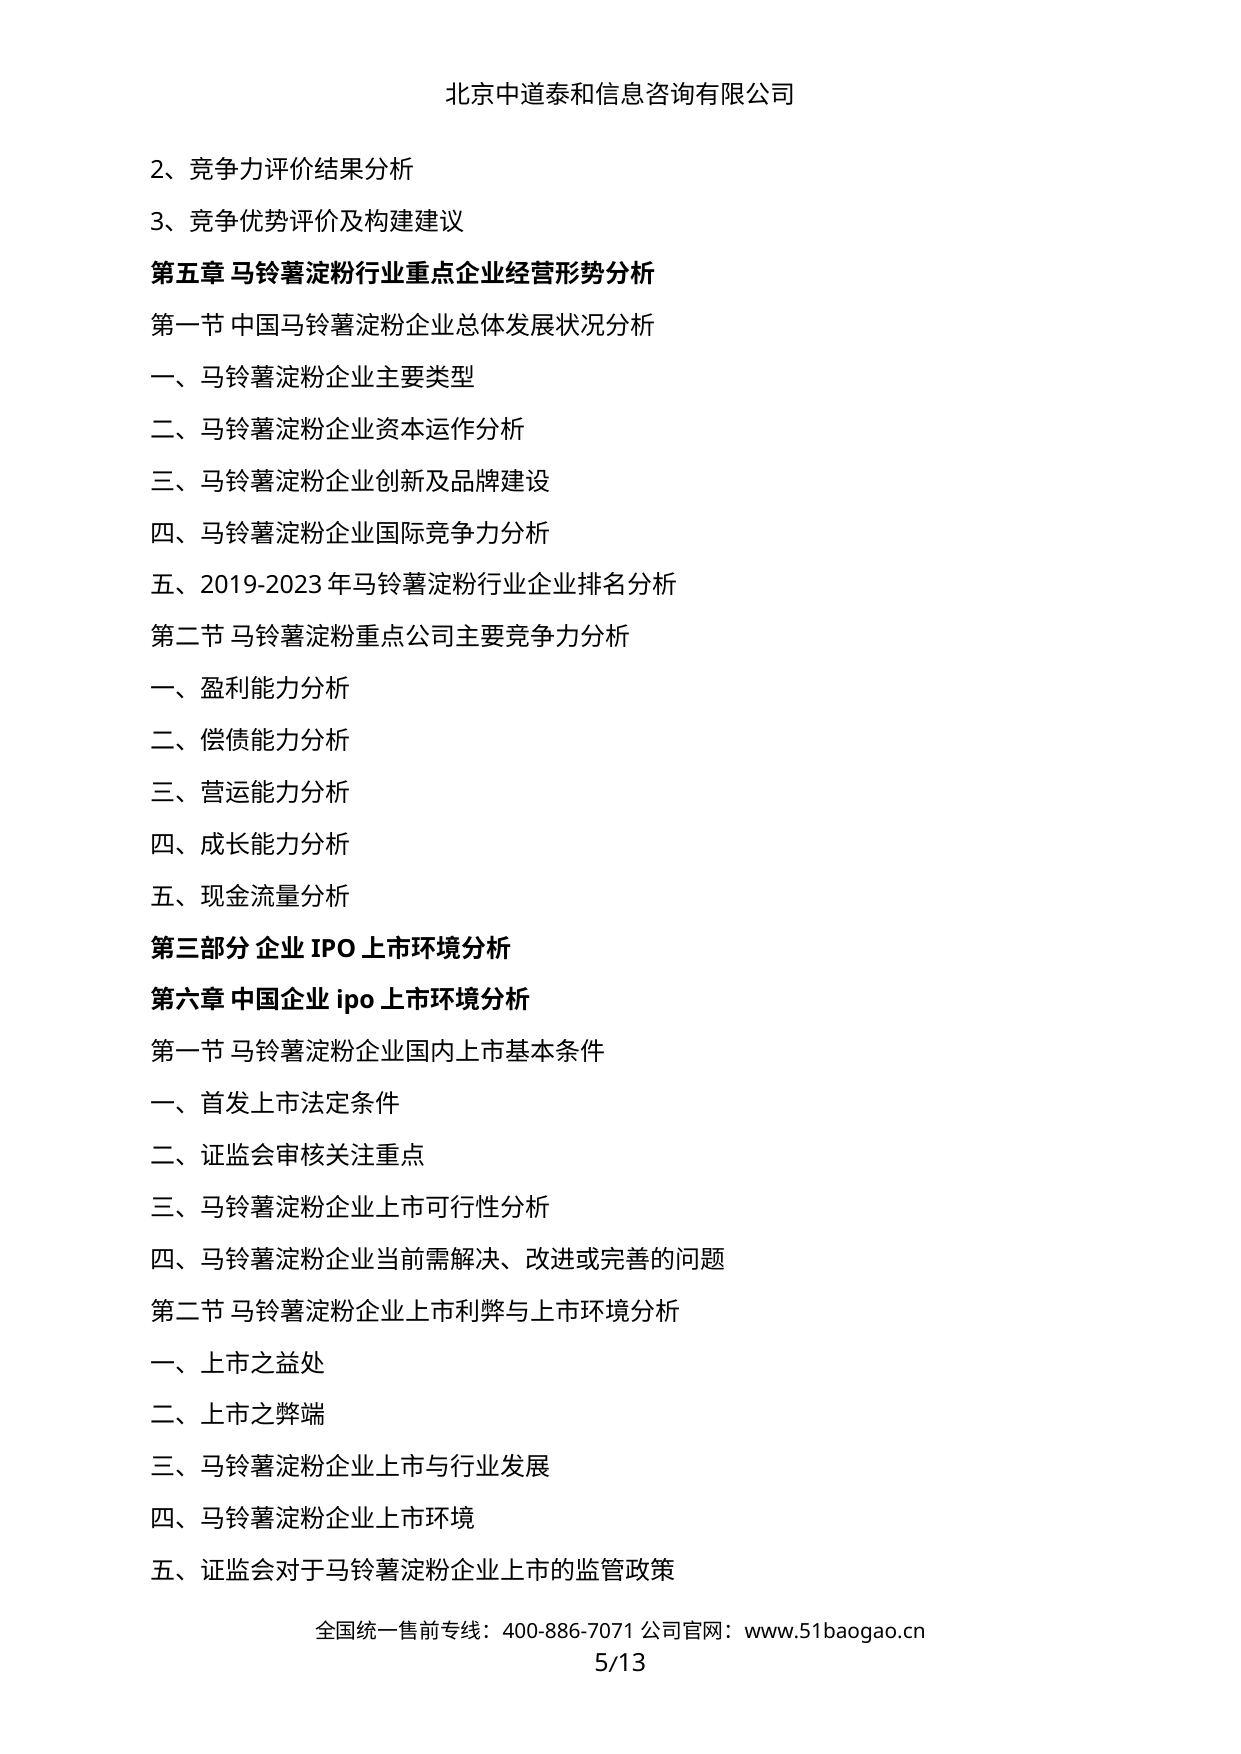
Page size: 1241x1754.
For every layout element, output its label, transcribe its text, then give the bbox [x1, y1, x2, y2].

text 二、证监会审核关注重点 [150, 1136, 1090, 1172]
text 二、上市之弊端 [150, 1395, 1090, 1431]
text 第二节 马铃薯淀粉企业上市利弊与上市环境分析 [150, 1291, 1090, 1327]
text 第二节 马铃薯淀粉重点公司主要竞争力分析 [150, 617, 1090, 653]
text 第一节 中国马铃薯淀粉企业总体发展状况分析 [150, 306, 1090, 342]
text 四、马铃薯淀粉企业国际竞争力分析 [150, 513, 1090, 549]
text 第三部分 企业IPO上市环境分析 [150, 928, 1090, 964]
text 第六章 中国企业ipo上市环境分析 [150, 980, 1090, 1016]
text 3、竞争优势评价及构建建议 [150, 202, 1090, 238]
text 一、马铃薯淀粉企业主要类型 [150, 357, 1090, 394]
text 二、马铃薯淀粉企业资本运作分析 [150, 409, 1090, 446]
text 五、证监会对于马铃薯淀粉企业上市的监管政策 [150, 1551, 1090, 1587]
text 三、马铃薯淀粉企业上市可行性分析 [150, 1187, 1090, 1224]
text 五、2019-2023年马铃薯淀粉行业企业排名分析 [150, 565, 1090, 601]
text 第一节 马铃薯淀粉企业国内上市基本条件 [150, 1032, 1090, 1068]
text 一、盈利能力分析 [150, 669, 1090, 705]
text 二、偿债能力分析 [150, 721, 1090, 757]
text 2、竞争力评价结果分析 [150, 150, 1090, 186]
text 一、上市之益处 [150, 1343, 1090, 1379]
text 一、首发上市法定条件 [150, 1084, 1090, 1120]
text 四、马铃薯淀粉企业上市环境 [150, 1499, 1090, 1535]
text 三、马铃薯淀粉企业创新及品牌建设 [150, 461, 1090, 497]
text 三、马铃薯淀粉企业上市与行业发展 [150, 1447, 1090, 1483]
text 三、营运能力分析 [150, 772, 1090, 809]
text 五、现金流量分析 [150, 876, 1090, 912]
text 四、成长能力分析 [150, 824, 1090, 861]
text 第五章 马铃薯淀粉行业重点企业经营形势分析 [150, 254, 1090, 290]
text 四、马铃薯淀粉企业当前需解决、改进或完善的问题 [150, 1239, 1090, 1276]
